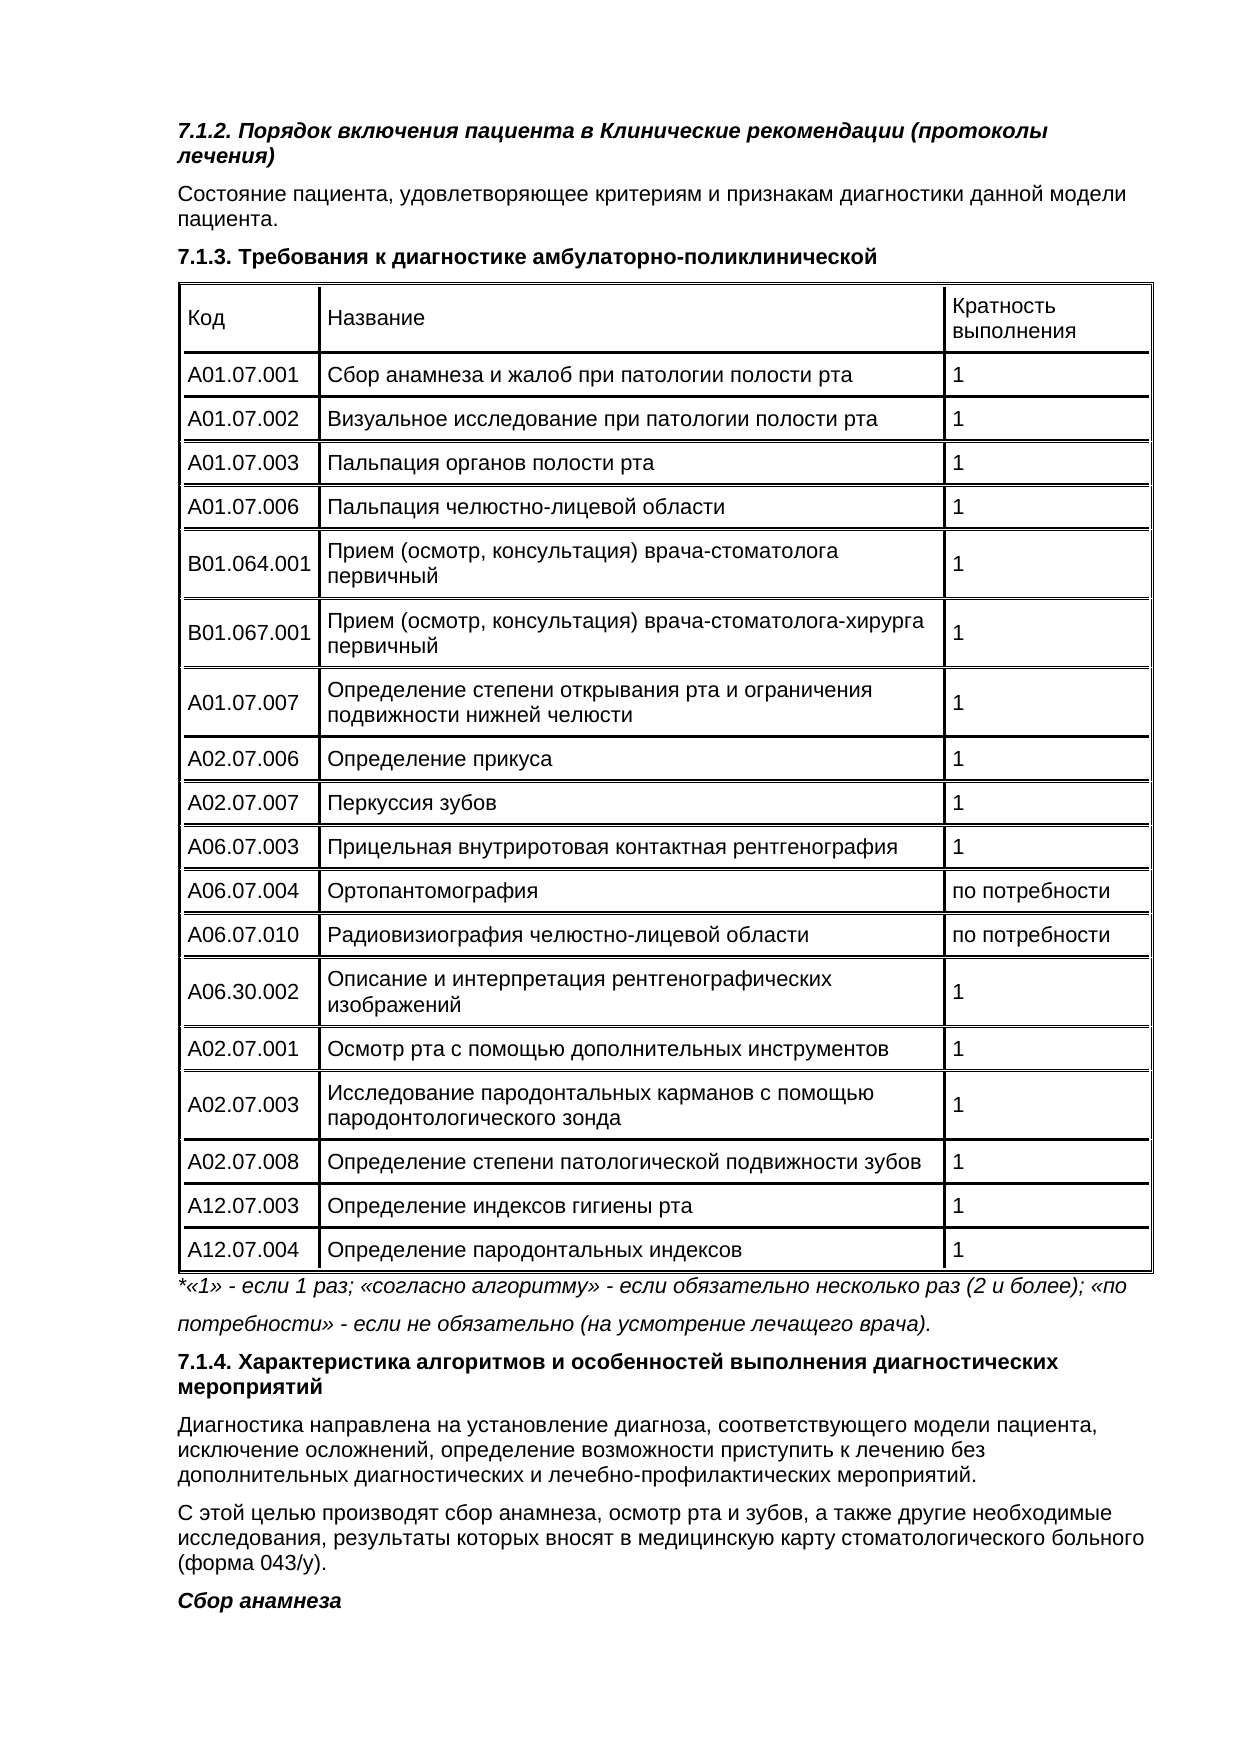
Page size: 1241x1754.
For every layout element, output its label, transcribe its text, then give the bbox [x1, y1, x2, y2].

table_cell Определение индексов гигиены рта [321, 1185, 943, 1226]
table_cell 1 [946, 596, 1151, 666]
table_cell Прием (осмотр, консультация) врача-стоматолога первичный [321, 531, 943, 596]
table_cell А02.07.007 [181, 779, 318, 823]
table_header Название [319, 285, 944, 351]
table_cell А01.07.001 [181, 351, 318, 395]
text С этой целью производят сбор анамнеза, осмотр рта и зубов, а также другие необходимые исследования, результаты которых вносят в медицинскую карту стоматологического больного (форма 043/у). [177, 1500, 1152, 1575]
table_cell 1 [946, 779, 1151, 823]
table_cell A06.30.002 [181, 955, 318, 1024]
table_cell 1 [946, 351, 1151, 395]
table_cell Определение степени открывания рта и ограничения подвижности нижней челюсти [321, 669, 943, 735]
table_cell А01.07.002 [181, 395, 318, 439]
text Сбор анамнеза [177, 1588, 1152, 1613]
table_cell 1 [946, 439, 1151, 483]
table_cell 1 [946, 395, 1151, 439]
table_cell A06.07.004 [181, 867, 318, 911]
table_cell Пальпация челюстно-лицевой области [321, 487, 943, 527]
table_cell 1 [944, 1226, 1151, 1270]
table_cell Радиовизиография челюстно-лицевой области [321, 915, 943, 955]
text потребности» - если не обязательно (на усмотрение лечащего врача). [177, 1311, 1152, 1336]
table_cell Визуальное исследование при патологии полости рта [321, 398, 943, 439]
table_cell А02.07.003 [180, 1069, 319, 1138]
table_cell В01.067.001 [181, 596, 318, 666]
table_cell 1 [946, 483, 1151, 527]
table_cell Определение пародонтальных индексов [319, 1229, 944, 1270]
table_cell А01.07.007 [180, 666, 319, 735]
table_cell А12.07.003 [181, 1182, 318, 1226]
table_cell по потребности [946, 911, 1151, 955]
table_cell А12.07.004 [181, 1226, 319, 1270]
text 7.1.2. Порядок включения пациента в Клинические рекомендации (протоколы лечения) [177, 118, 1152, 168]
table_cell A06.07.003 [181, 823, 318, 867]
text *«1» - если 1 раз; «согласно алгоритму» - если обязательно несколько раз (2 и более); «по [177, 1273, 1152, 1298]
text Диагностика направлена на установление диагноза, соответствующего модели пациента, исключение осложнений, определение возможности приступить к лечению без дополнительных диагностических и лечебно-профилактических мероприятий. [177, 1412, 1152, 1487]
table_cell 1 [946, 823, 1151, 867]
table_cell A06.07.010 [181, 911, 318, 955]
table_cell 1 [944, 666, 1152, 735]
table_cell 1 [946, 1025, 1151, 1069]
table_cell Описание и интерпретация рентгенографических изображений [321, 959, 943, 1024]
table_cell А02.07.008 [180, 1138, 318, 1182]
table_cell 1 [946, 1138, 1152, 1182]
text 7.1.3. Требования к диагностике амбулаторно-поликлинической [177, 244, 1152, 269]
table_cell А01.07.003 [181, 439, 318, 483]
table_cell Прицельная внутриротовая контактная рентгенография [321, 827, 943, 867]
text Состояние пациента, удовлетворяющее критериям и признакам диагностики данной модели пациента. [177, 181, 1152, 231]
table_cell Ортопантомография [321, 871, 943, 911]
table_header Кратность выполнения [944, 285, 1151, 351]
table_cell Прием (осмотр, консультация) врача-стоматолога-хирурга первичный [321, 600, 943, 666]
table_cell 1 [946, 735, 1151, 779]
table_cell 1 [946, 1182, 1151, 1226]
table_cell Осмотр рта с помощью дополнительных инструментов [321, 1028, 943, 1069]
table_cell Исследование пародонтальных карманов с помощью пародонтологического зонда [321, 1072, 943, 1138]
table_cell Определение степени патологической подвижности зубов [321, 1141, 943, 1182]
table_cell по потребности [946, 867, 1151, 911]
table_cell Пальпация органов полости рта [321, 443, 943, 483]
table_header Код [181, 285, 319, 351]
table_cell Сбор анамнеза и жалоб при патологии полости рта [321, 354, 943, 395]
table_cell Определение прикуса [321, 738, 943, 779]
table_cell В01.064.001 [181, 527, 318, 596]
table_cell 1 [944, 1069, 1152, 1138]
table_cell Перкуссия зубов [321, 783, 943, 823]
table_cell А01.07.006 [181, 483, 318, 527]
table_cell 1 [946, 527, 1151, 596]
table_cell 1 [946, 955, 1151, 1024]
table_cell А02.07.001 [181, 1025, 318, 1069]
text 7.1.4. Характеристика алгоритмов и особенностей выполнения диагностических мероприятий [177, 1349, 1152, 1399]
table_cell А02.07.006 [181, 735, 318, 779]
